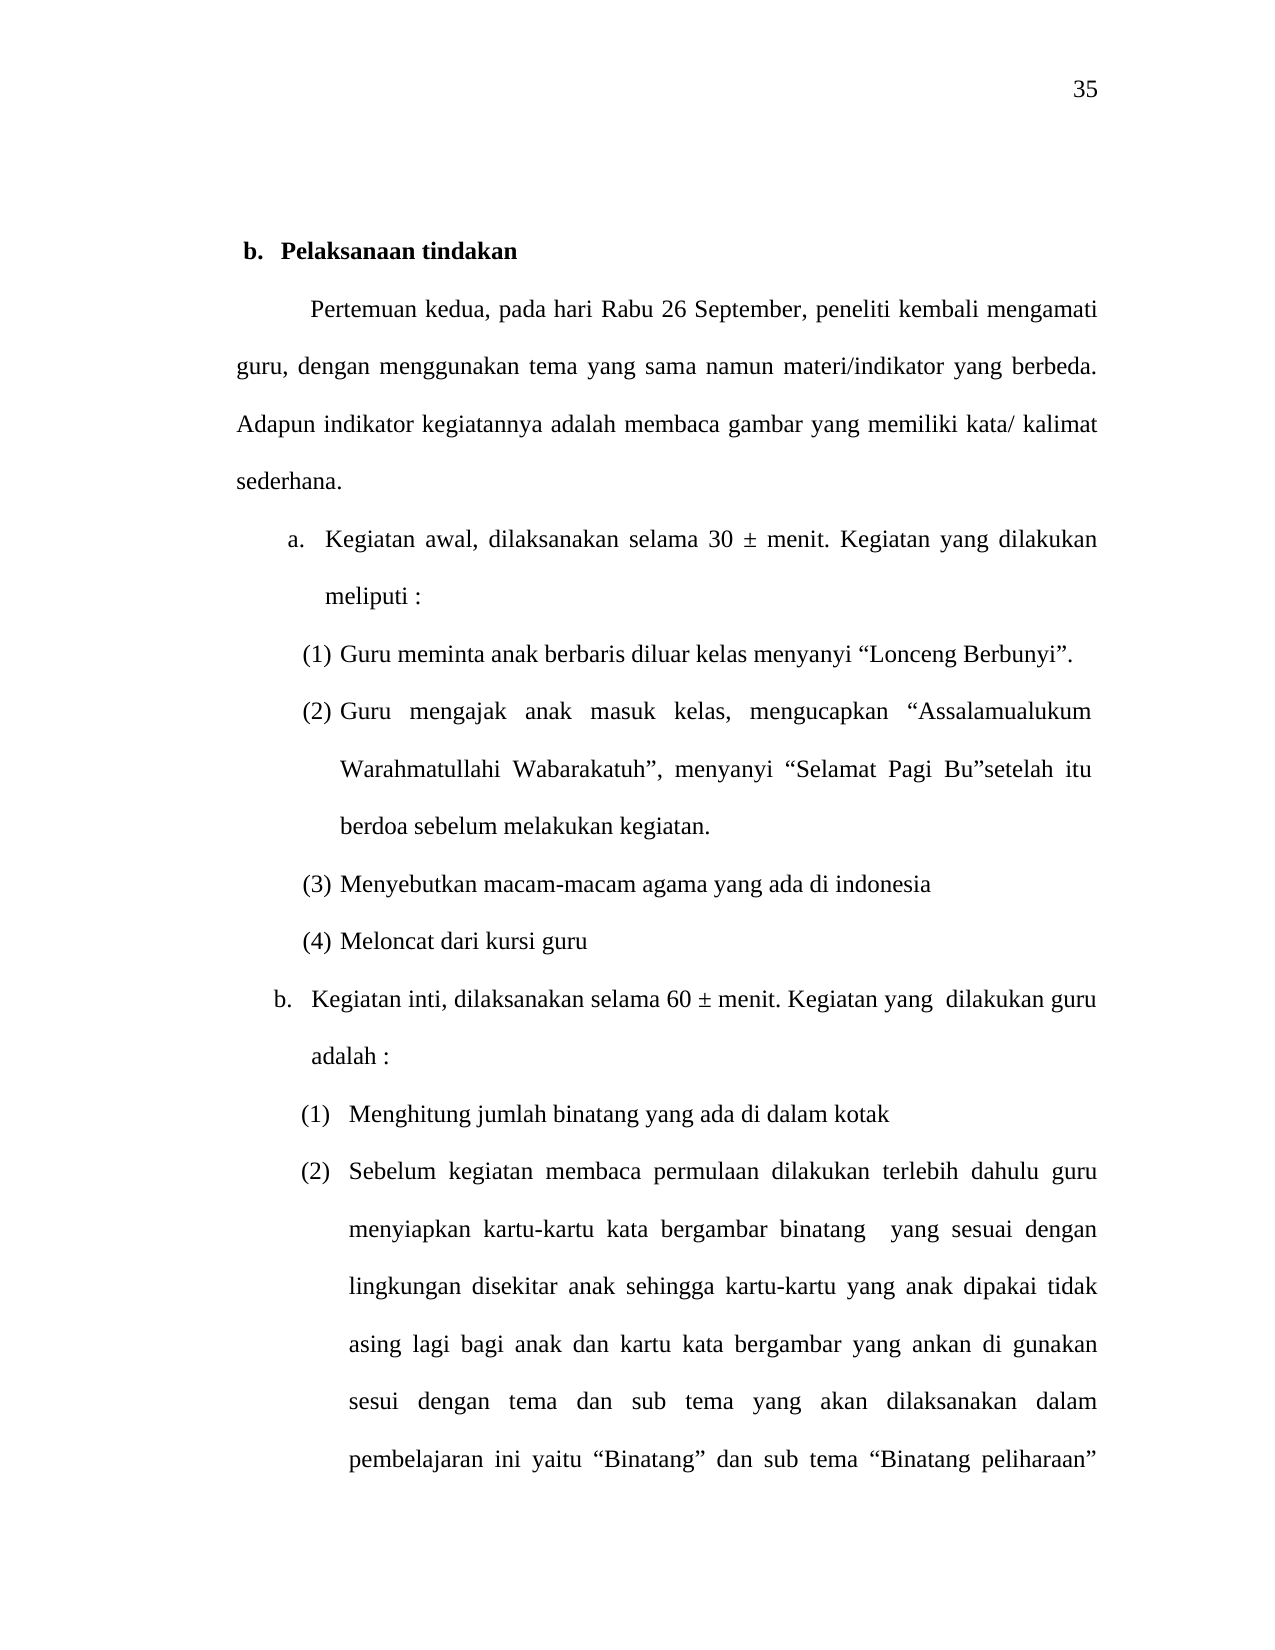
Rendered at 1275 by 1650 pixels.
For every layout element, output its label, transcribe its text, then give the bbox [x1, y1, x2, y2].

list Guru mengajak anak masuk kelas, mengucapkan “Assalamualukum Warahmatullahi Wabarakatuh”, menyanyi “Selamat Pagi Bu”setelah itu berdoa sebelum melakukan kegiatan. [302, 696, 1092, 840]
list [330, 1156, 1098, 1472]
list Kegiatan inti, dilaksanakan selama 60 ± menit. Kegiatan yang dilakukan guru adalah : [274, 984, 1098, 1070]
list Menyebutkan macam-macam agama yang ada di indonesia [302, 869, 1092, 897]
list Meloncat dari kursi guru [302, 926, 1092, 955]
list Pelaksanaan tindakan [243, 236, 1092, 265]
text Pertemuan kedua, pada hari Rabu 26 September, peneliti kembali mengamati guru, dengan menggunakan tema yang sama namun materi/indikator yang berbeda. Adapun indikator kegiatannya adalah membaca gambar yang memiliki kata/ kalimat sederhana. [236, 294, 1098, 495]
list Guru meminta anak berbaris diluar kelas menyanyi “Lonceng Berbunyi”. [302, 639, 1092, 667]
list Menghitung jumlah binatang yang ada di dalam kotak [330, 1099, 1098, 1127]
list Kegiatan awal, dilaksanakan selama 30 ± menit. Kegiatan yang dilakukan meliputi : [287, 524, 1098, 610]
